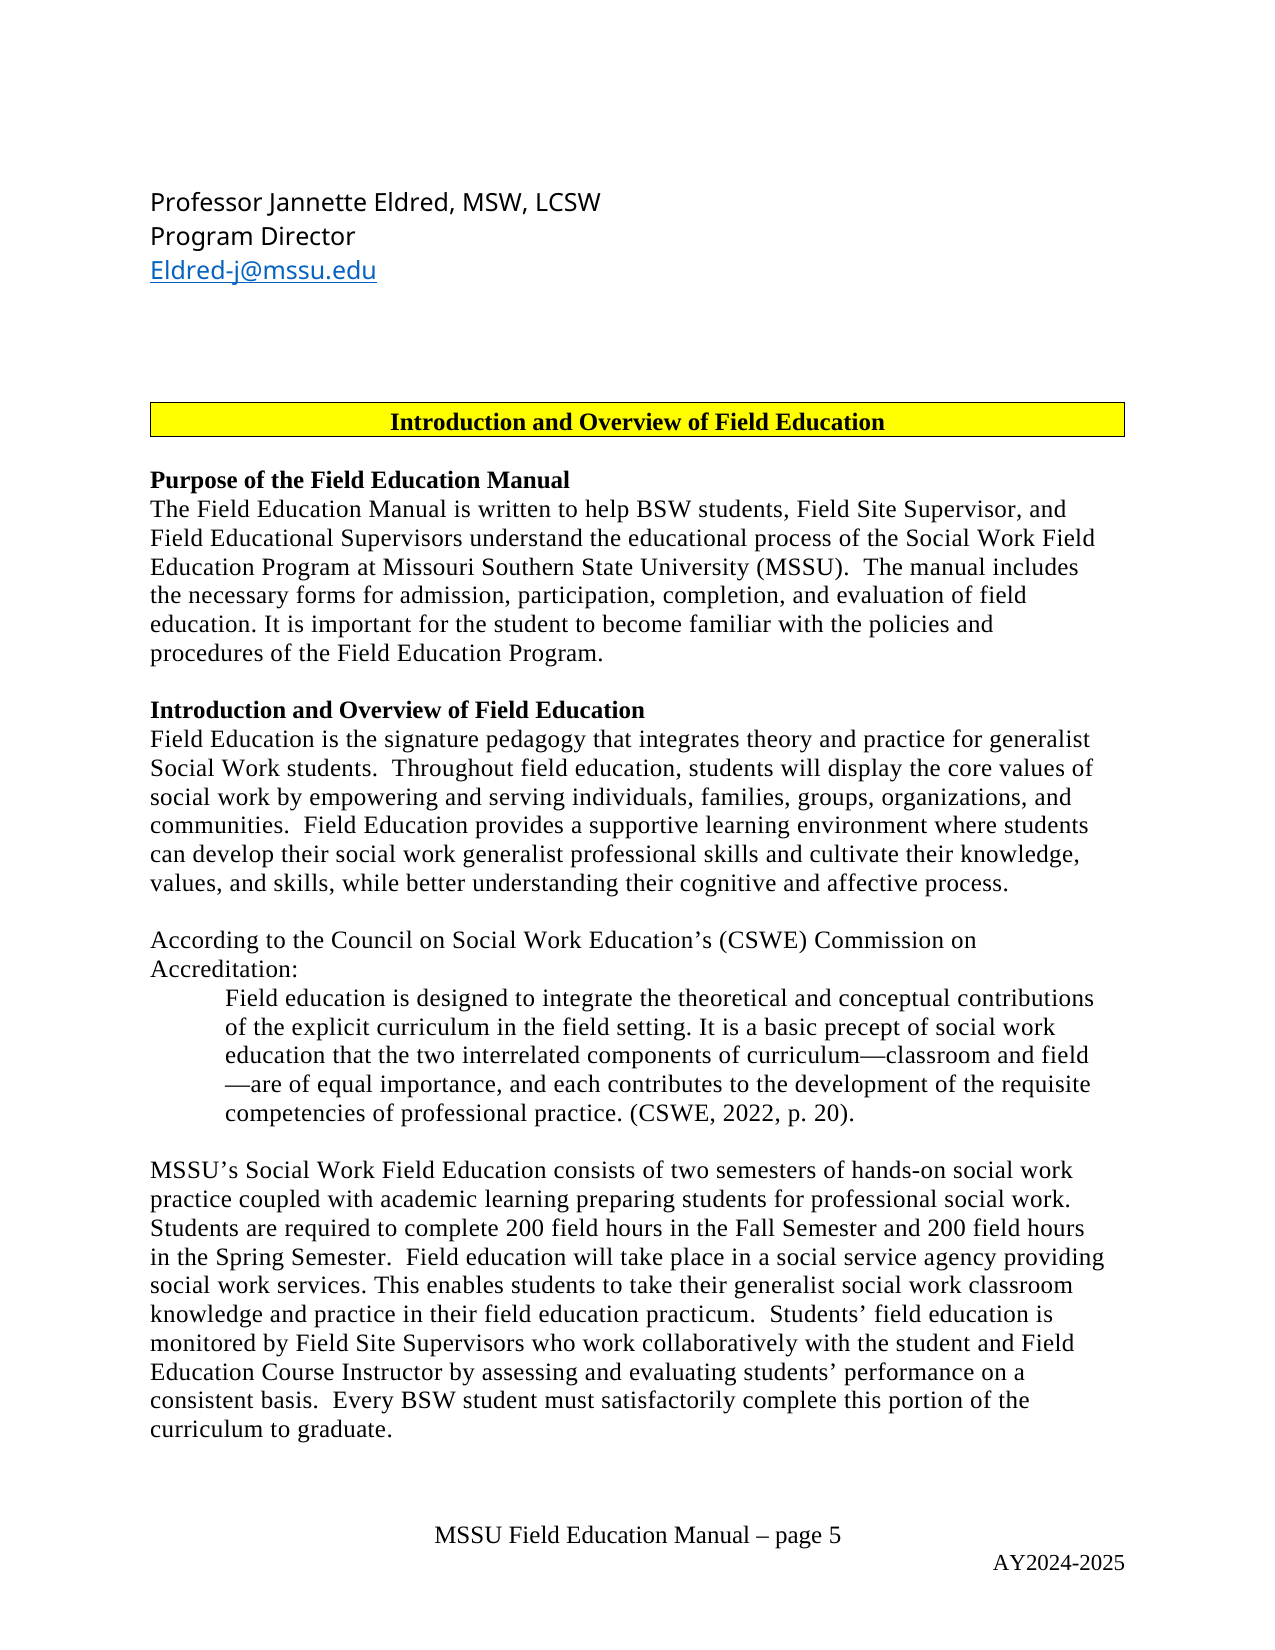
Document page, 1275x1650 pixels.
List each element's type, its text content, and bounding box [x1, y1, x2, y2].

text Field Education is the signature pedagogy that integrates theory and practice for generalist Social Work students. Throughout field education, students will display the core values of social work by empowering and serving individuals, families, groups, organizations, and communities. Field Education provides a supportive learning environment where students can develop their social work generalist professional skills and cultivate their knowledge, values, and skills, while better understanding their cognitive and affective process. [150, 724, 1106, 897]
text The Field Education Manual is written to help BSW students, Field Site Supervisor, and Field Educational Supervisors understand the educational process of the Social Work Field Education Program at Missouri Southern State University (MSSU). The manual includes the necessary forms for admission, participation, completion, and evaluation of field education. It is important for the student to become familiar with the policies and procedures of the Field Education Program. [150, 494, 1106, 667]
text Professor Jannette Eldred, MSW, LCSW [150, 184, 1125, 218]
text Program Director [150, 218, 1125, 253]
text Field education is designed to integrate the theoretical and conceptual contributions of the explicit curriculum in the field setting. It is a basic precept of social work education that the two interrelated components of curriculum—classroom and field—are of equal importance, and each contributes to the development of the requisite competencies of professional practice. (CSWE, 2022, p. 20). [225, 983, 1106, 1127]
text Introduction and Overview of Field Education [150, 696, 1125, 724]
text Purpose of the Field Education Manual [150, 466, 1125, 494]
text MSSU’s Social Work Field Education consists of two semesters of hands-on social work practice coupled with academic learning preparing students for professional social work. Students are required to complete 200 field hours in the Fall Semester and 200 field hours in the Spring Semester. Field education will take place in a social service agency providing social work services. This enables students to take their generalist social work classroom knowledge and practice in their field education practicum. Students’ field education is monitored by Field Site Supervisors who work collaboratively with the student and Field Education Course Instructor by assessing and evaluating students’ performance on a consistent basis. Every BSW student must satisfactorily complete this portion of the curriculum to graduate. [150, 1156, 1106, 1443]
table_header Introduction and Overview of Field Education [151, 403, 1124, 436]
text Eldred-j@mssu.edu [150, 253, 1125, 287]
text According to the Council on Social Work Education’s (CSWE) Commission on Accreditation: [150, 926, 1106, 983]
